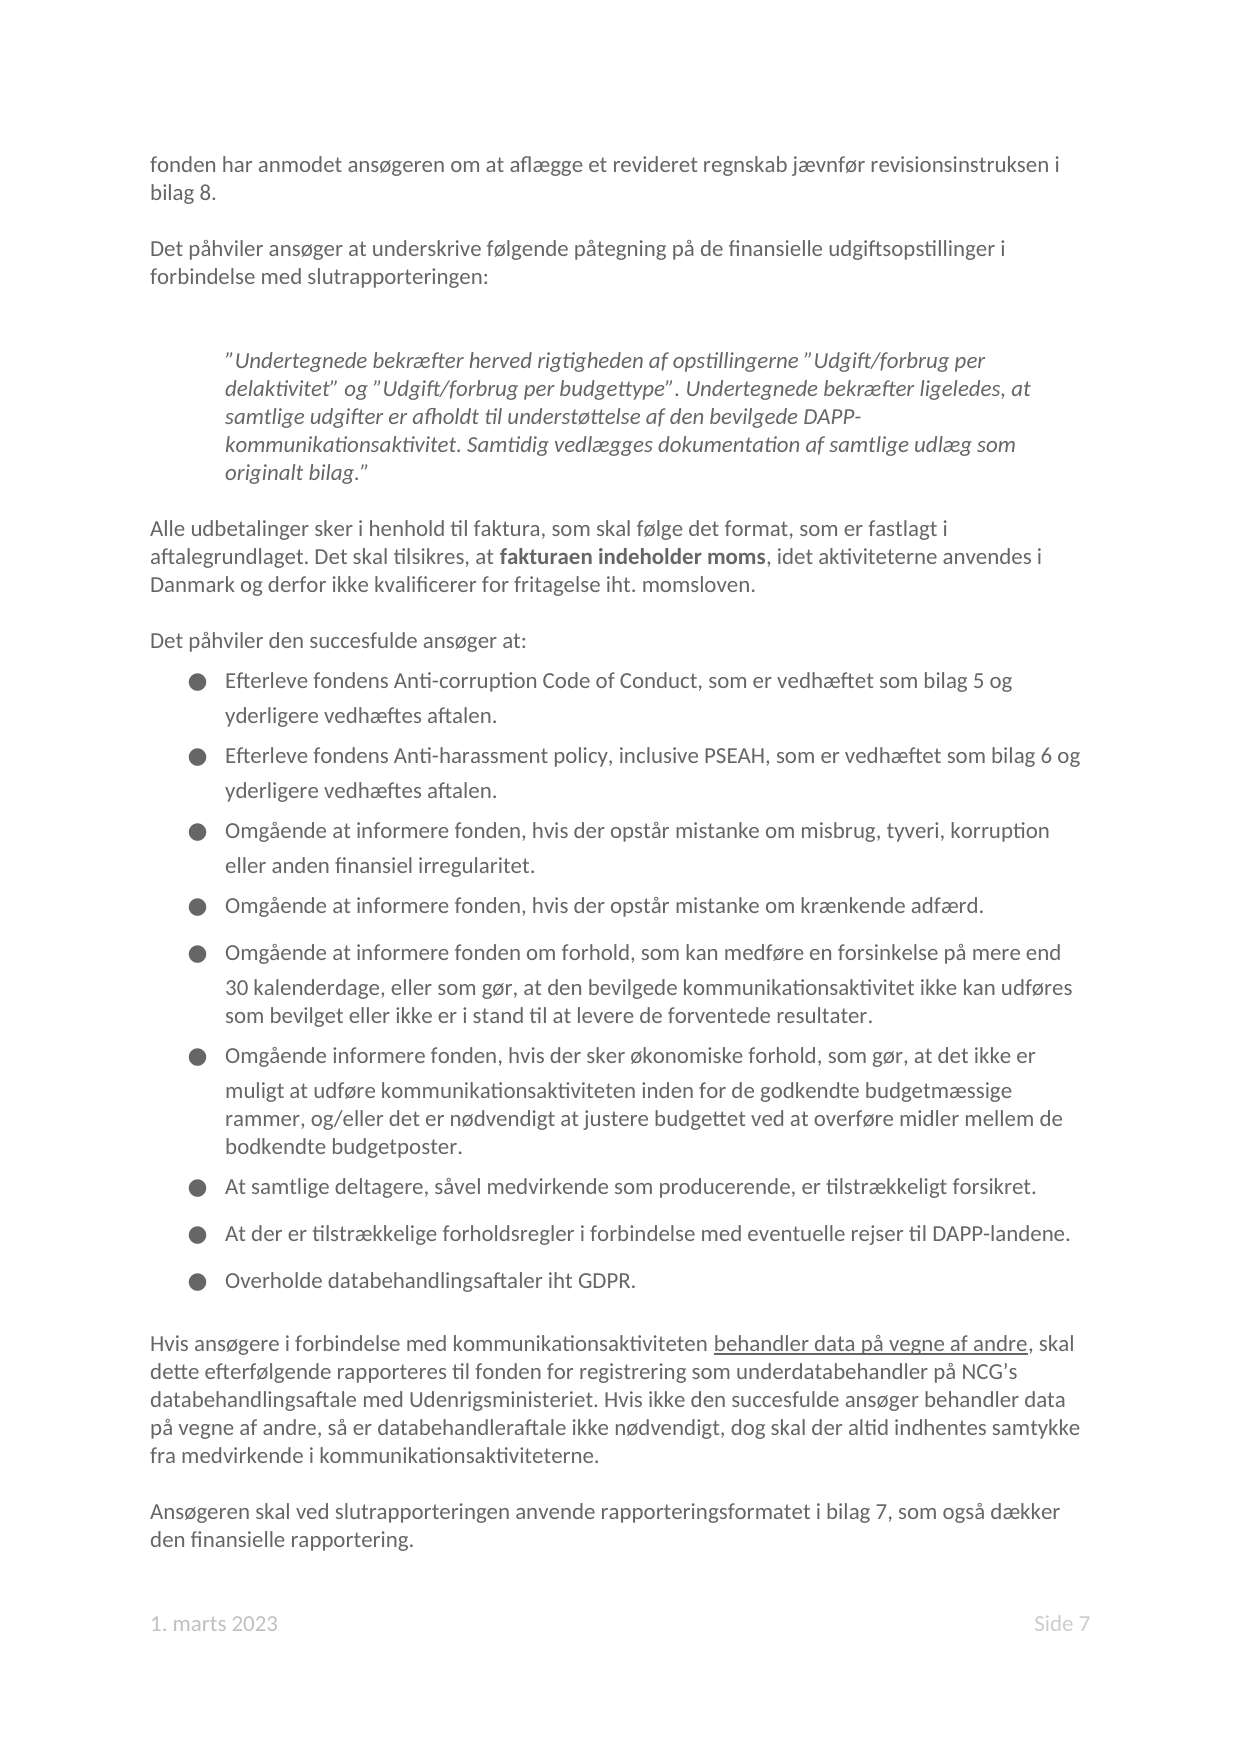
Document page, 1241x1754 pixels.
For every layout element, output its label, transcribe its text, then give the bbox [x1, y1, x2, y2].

text ”Undertegnede bekræfter herved rigtigheden af opstillingerne ”Udgift/forbrug per delaktivitet” og ”Udgift/forbrug per budgettype”. Undertegnede bekræfter ligeledes, at samtlige udgifter er afholdt til understøttelse af den bevilgede DAPP-kommunikationsaktivitet. Samtidig vedlægges dokumentation af samtlige udlæg som originalt bilag.” [225, 346, 1090, 486]
list Omgående at informere fonden om forhold, som kan medføre en forsinkelse på mere end 30 kalenderdage, eller som gør, at den bevilgede kommunikationsaktivitet ikke kan udføres som bevilget eller ikke er i stand til at levere de forventede resultater. [187, 926, 1090, 1029]
text Alle udbetalinger sker i henhold til faktura, som skal følge det format, som er fastlagt i aftalegrundlaget. Det skal tilsikres, at fakturaen indeholder moms, idet aktiviteterne anvendes i Danmark og derfor ikke kvalificerer for fritagelse iht. momsloven. [150, 514, 1090, 598]
text Det påhviler den succesfulde ansøger at: [150, 626, 1090, 654]
list Omgående informere fonden, hvis der sker økonomiske forhold, som gør, at det ikke er muligt at udføre kommunikationsaktiviteten inden for de godkendte budgetmæssige rammer, og/eller det er nødvendigt at justere budgettet ved at overføre midler mellem de bodkendte budgetposter. [187, 1029, 1090, 1160]
list At samtlige deltagere, såvel medvirkende som producerende, er tilstrækkeligt forsikret. [187, 1160, 1090, 1207]
list At der er tilstrækkelige forholdsregler i forbindelse med eventuelle rejser til DAPP-landene. [187, 1207, 1090, 1254]
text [150, 150, 1090, 206]
list Overholde databehandlingsaftaler iht GDPR. [187, 1254, 1090, 1301]
list Efterleve fondens Anti-corruption Code of Conduct, som er vedhæftet som bilag 5 og yderligere vedhæftes aftalen. [187, 654, 1090, 729]
list Omgående at informere fonden, hvis der opstår mistanke om krænkende adfærd. [187, 879, 1090, 926]
list Efterleve fondens Anti-harassment policy, inclusive PSEAH, som er vedhæftet som bilag 6 og yderligere vedhæftes aftalen. [187, 729, 1090, 804]
text Hvis ansøgere i forbindelse med kommunikationsaktiviteten behandler data på vegne af andre, skal dette efterfølgende rapporteres til fonden for registrering som underdatabehandler på NCG’s databehandlingsaftale med Udenrigsministeriet. Hvis ikke den succesfulde ansøger behandler data på vegne af andre, så er databehandleraftale ikke nødvendigt, dog skal der altid indhentes samtykke fra medvirkende i kommunikationsaktiviteterne. [150, 1329, 1090, 1469]
text Det påhviler ansøger at underskrive følgende påtegning på de finansielle udgiftsopstillinger i forbindelse med slutrapporteringen: [150, 234, 1090, 290]
list Omgående at informere fonden, hvis der opstår mistanke om misbrug, tyveri, korruption eller anden finansiel irregularitet. [187, 804, 1090, 879]
text Ansøgeren skal ved slutrapporteringen anvende rapporteringsformatet i bilag 7, som også dækker den finansielle rapportering. [150, 1497, 1090, 1553]
